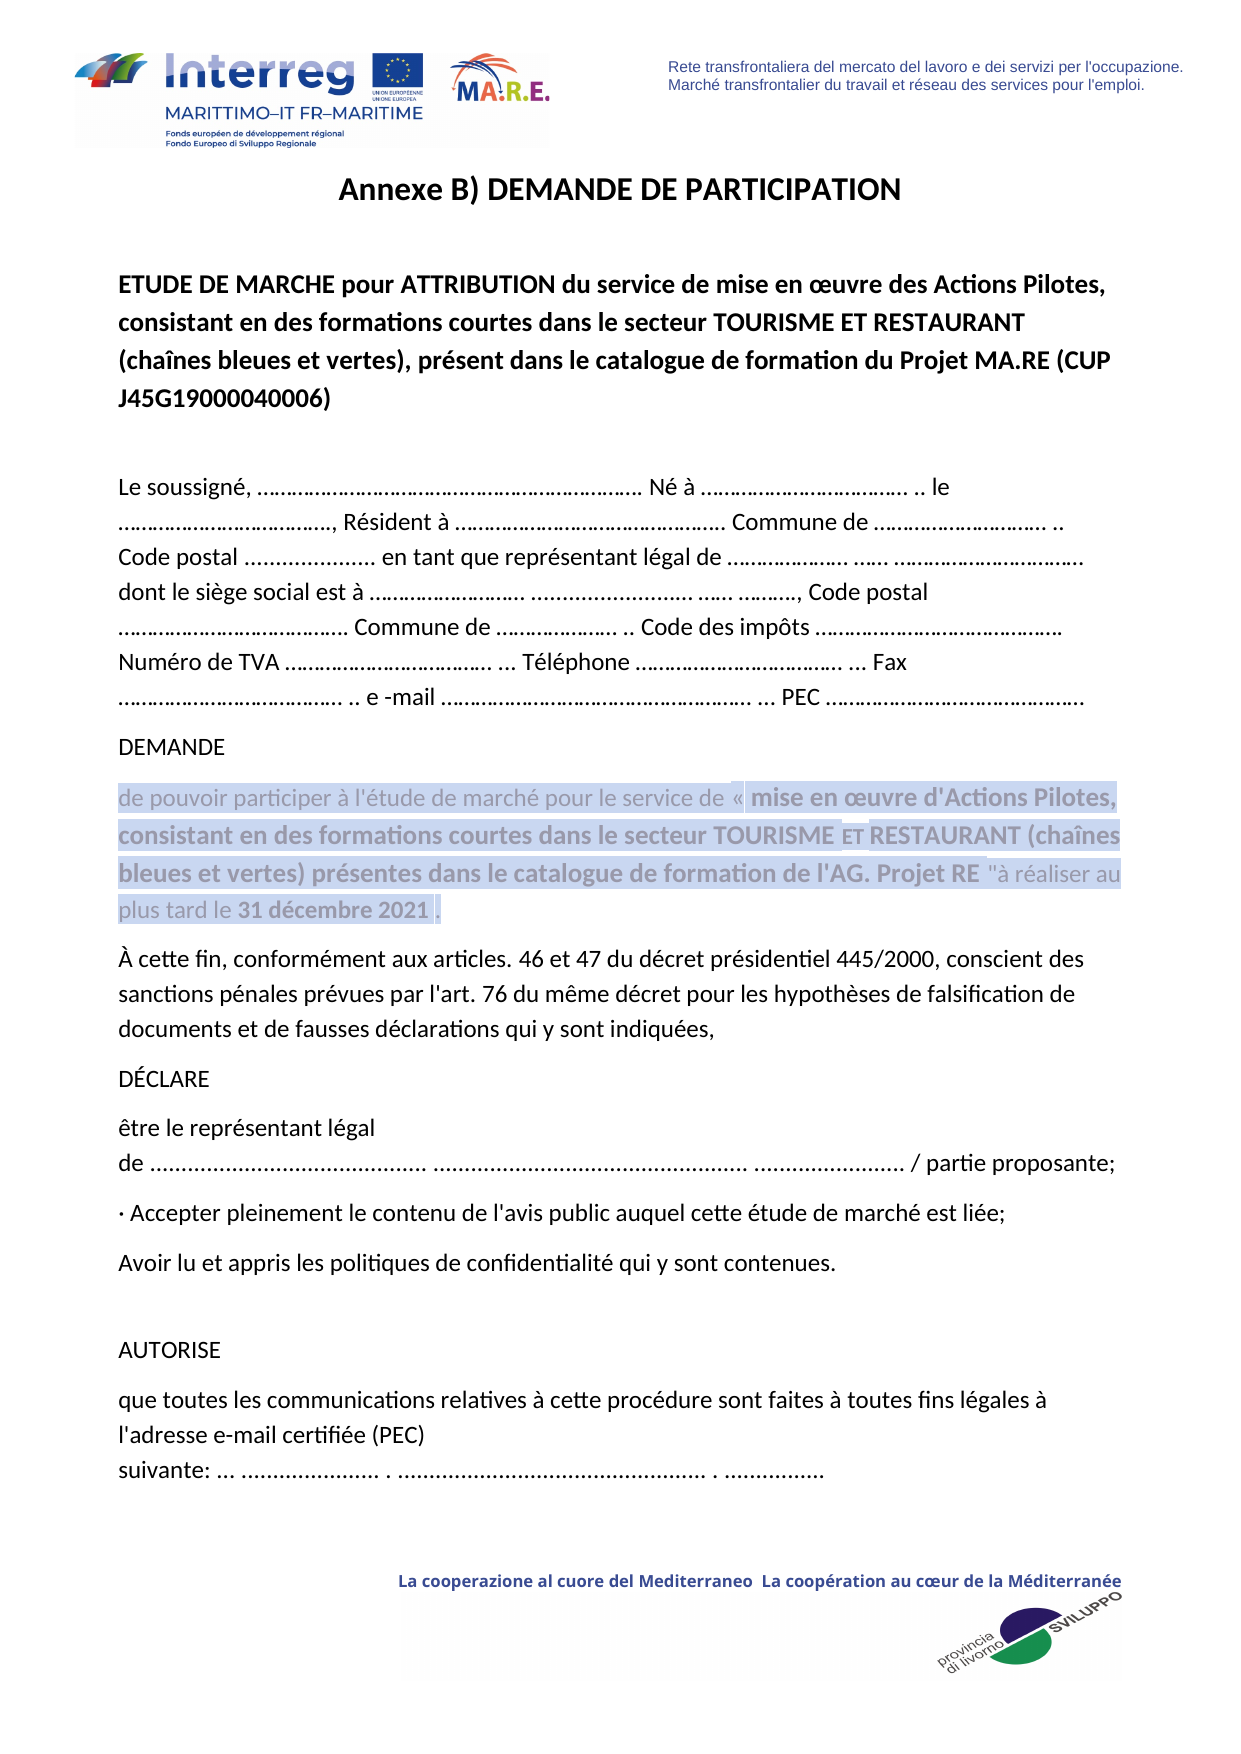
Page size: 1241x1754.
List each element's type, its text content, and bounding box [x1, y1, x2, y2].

text DEMANDE [118, 731, 1122, 761]
text ETUDE DE MARCHE pour ATTRIBUTION du service de mise en œuvre des Actions Pilotes, consistant en des formations courtes dans le secteur TOURISME ET RESTAURANT (chaînes bleues et vertes), présent dans le catalogue de formation du Projet MA.RE (CUP J45G19000040006) [118, 267, 1122, 414]
text Avoir lu et appris les politiques de confidentialité qui y sont contenues. [118, 1247, 1122, 1277]
text · Accepter pleinement le contenu de l'avis public auquel cette étude de marché est liée; [118, 1197, 1122, 1228]
text Annexe B) DEMANDE DE PARTICIPATION [118, 168, 1122, 209]
text À cette fin, conformément aux articles. 46 et 47 du décret présidentiel 445/2000, conscient des sanctions pénales prévues par l'art. 76 du même décret pour les hypothèses de falsification de documents et de fausses déclarations qui y sont indiquées, [118, 943, 1122, 1044]
text DÉCLARE [118, 1063, 1122, 1093]
text être le représentant légal de ............................................ .................................................. ........................ / partie proposante; [118, 1113, 1122, 1178]
text que toutes les communications relatives à cette procédure sont faites à toutes fins légales à l'adresse e-mail certifiée (PEC) suivante: ... ...................... . ................................................. . ................ [118, 1384, 1122, 1484]
text Le soussigné, …………………………………………………………. Né à ……………………………… .. le ………………………………., Résident à ……………………………………….. Commune de ………………………… .. Code postal ..................... en tant que représentant légal de ………………… …… …………………………… dont le siège social est à ……………………… .......................… …… ………., Code postal …………………………………. Commune de ………………… .. Code des impôts ……………………………………. Numéro de TVA ……………………………… ... Téléphone ……………………………… ... Fax ………………………………… .. e -mail ……………………………………………… ... PEC ……………………………………… [118, 471, 1122, 712]
text AUTORISE [118, 1334, 1122, 1365]
text de pouvoir participer à l'étude de marché pour le service de « mise en œuvre d'Actions Pilotes, consistant en des formations courtes dans le secteur TOURISME ET RESTAURANT (chaînes bleues et vertes) présentes dans le catalogue de formation de l'AG. Projet RE "à réaliser au plus tard le 31 décembre 2021 . [118, 781, 1122, 924]
picture [400, 1592, 1122, 1681]
picture [74, 53, 550, 148]
